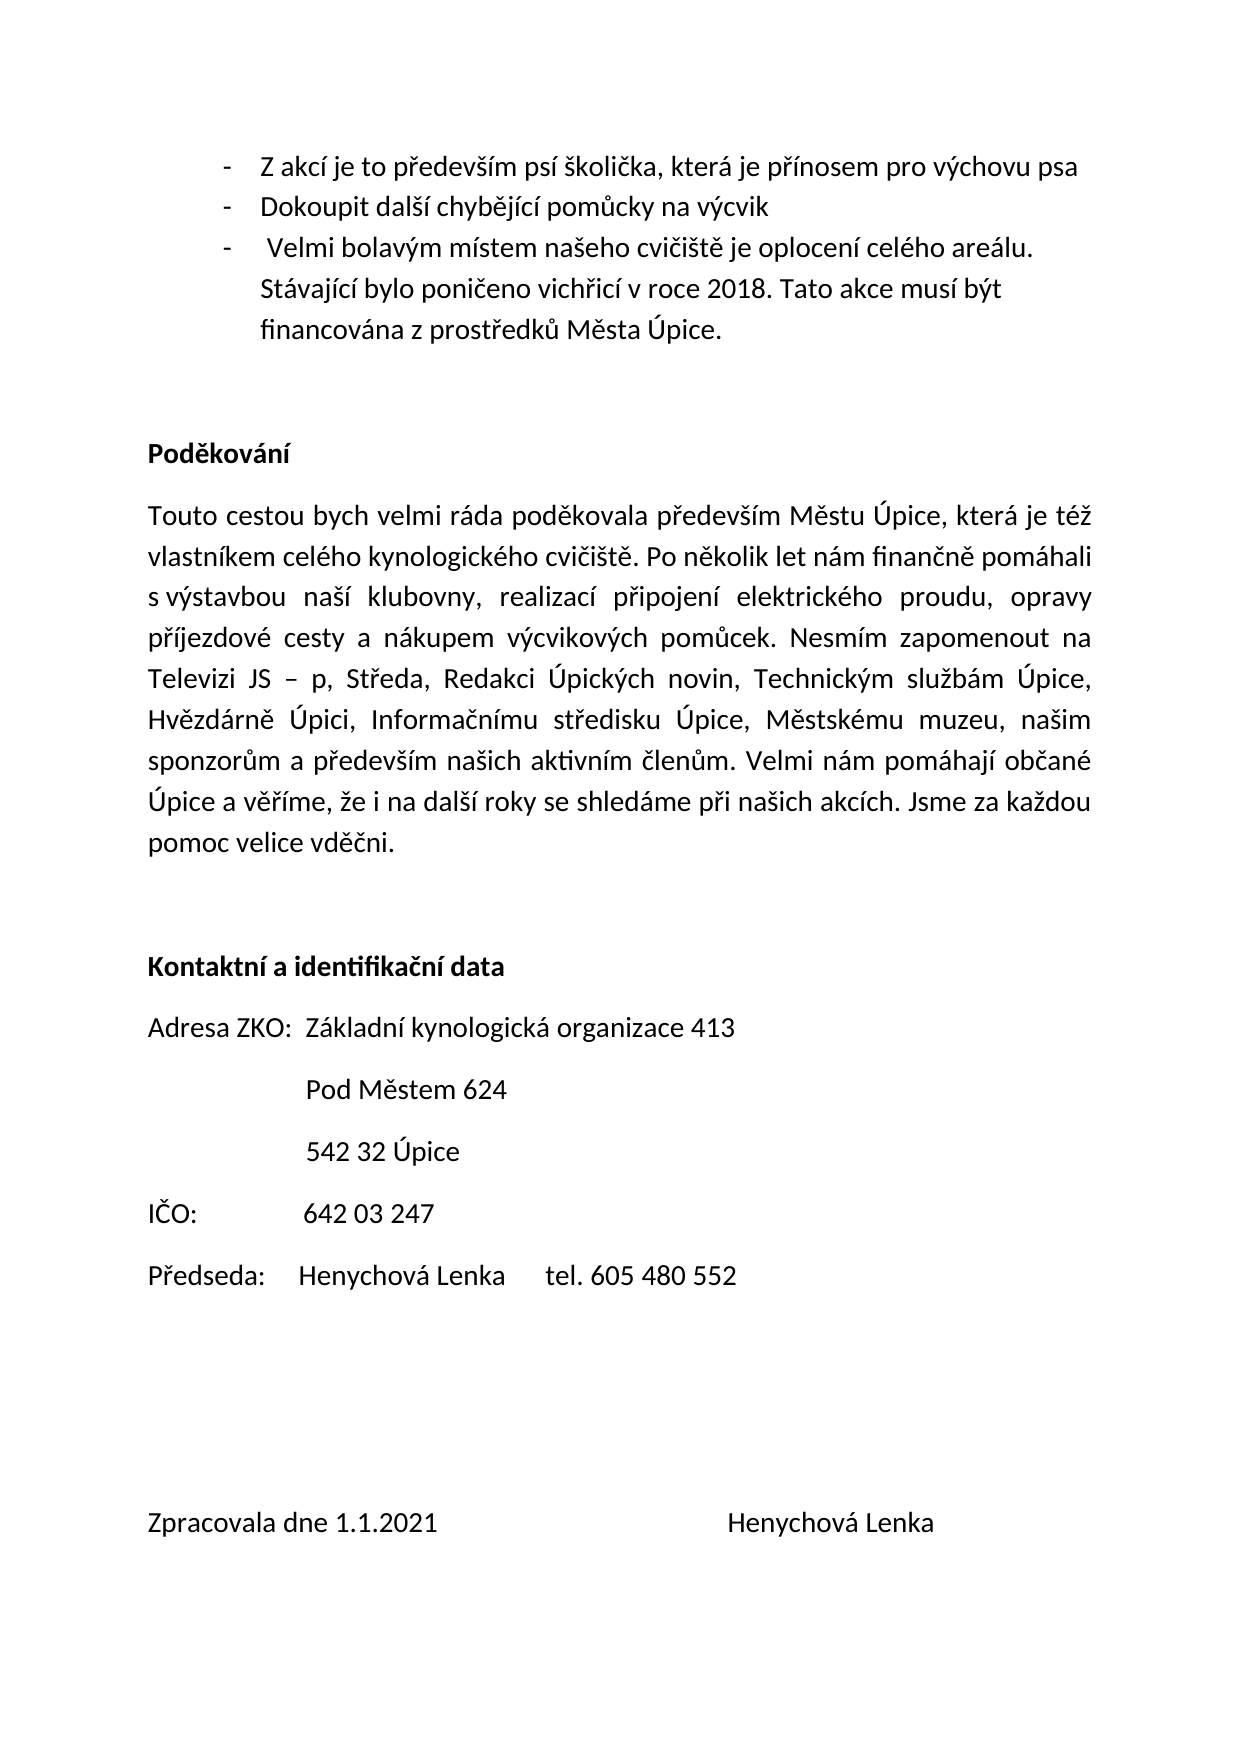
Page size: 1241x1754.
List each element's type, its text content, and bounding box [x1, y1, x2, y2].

text IČO: 642 03 247 [148, 1195, 1093, 1230]
text 542 32 Úpice [148, 1133, 1093, 1169]
text Zpracovala dne 1.1.2021 Henychová Lenka [148, 1504, 1093, 1539]
text Kontaktní a identifikační data [148, 948, 1093, 983]
text Pod Městem 624 [148, 1071, 1093, 1107]
text Poděkování [148, 435, 1093, 471]
list Dokoupit další chybějící pomůcky na výcvik [223, 188, 1093, 224]
text Touto cestou bych velmi ráda poděkovala především Městu Úpice, která je též vlastníkem celého kynologického cvičiště. Po několik let nám finančně pomáhali s výstavbou naší klubovny, realizací připojení elektrického proudu, opravy příjezdové cesty a nákupem výcvikových pomůcek. Nesmím zapomenout na Televizi JS – p, Středa, Redakci Úpických novin, Technickým službám Úpice, Hvězdárně Úpici, Informačnímu středisku Úpice, Městskému muzeu, našim sponzorům a především našich aktivním členům. Velmi nám pomáhají občané Úpice a věříme, že i na další roky se shledáme při našich akcích. Jsme za každou pomoc velice vděčni. [148, 497, 1093, 860]
text Adresa ZKO: Základní kynologická organizace 413 [148, 1009, 1093, 1045]
list Velmi bolavým místem našeho cvičiště je oplocení celého areálu. Stávající bylo poničeno vichřicí v roce 2018. Tato akce musí být financována z prostředků Města Úpice. [223, 229, 1093, 347]
text Předseda: Henychová Lenka tel. 605 480 552 [148, 1257, 1093, 1292]
list Z akcí je to především psí školička, která je přínosem pro výchovu psa [223, 148, 1093, 183]
